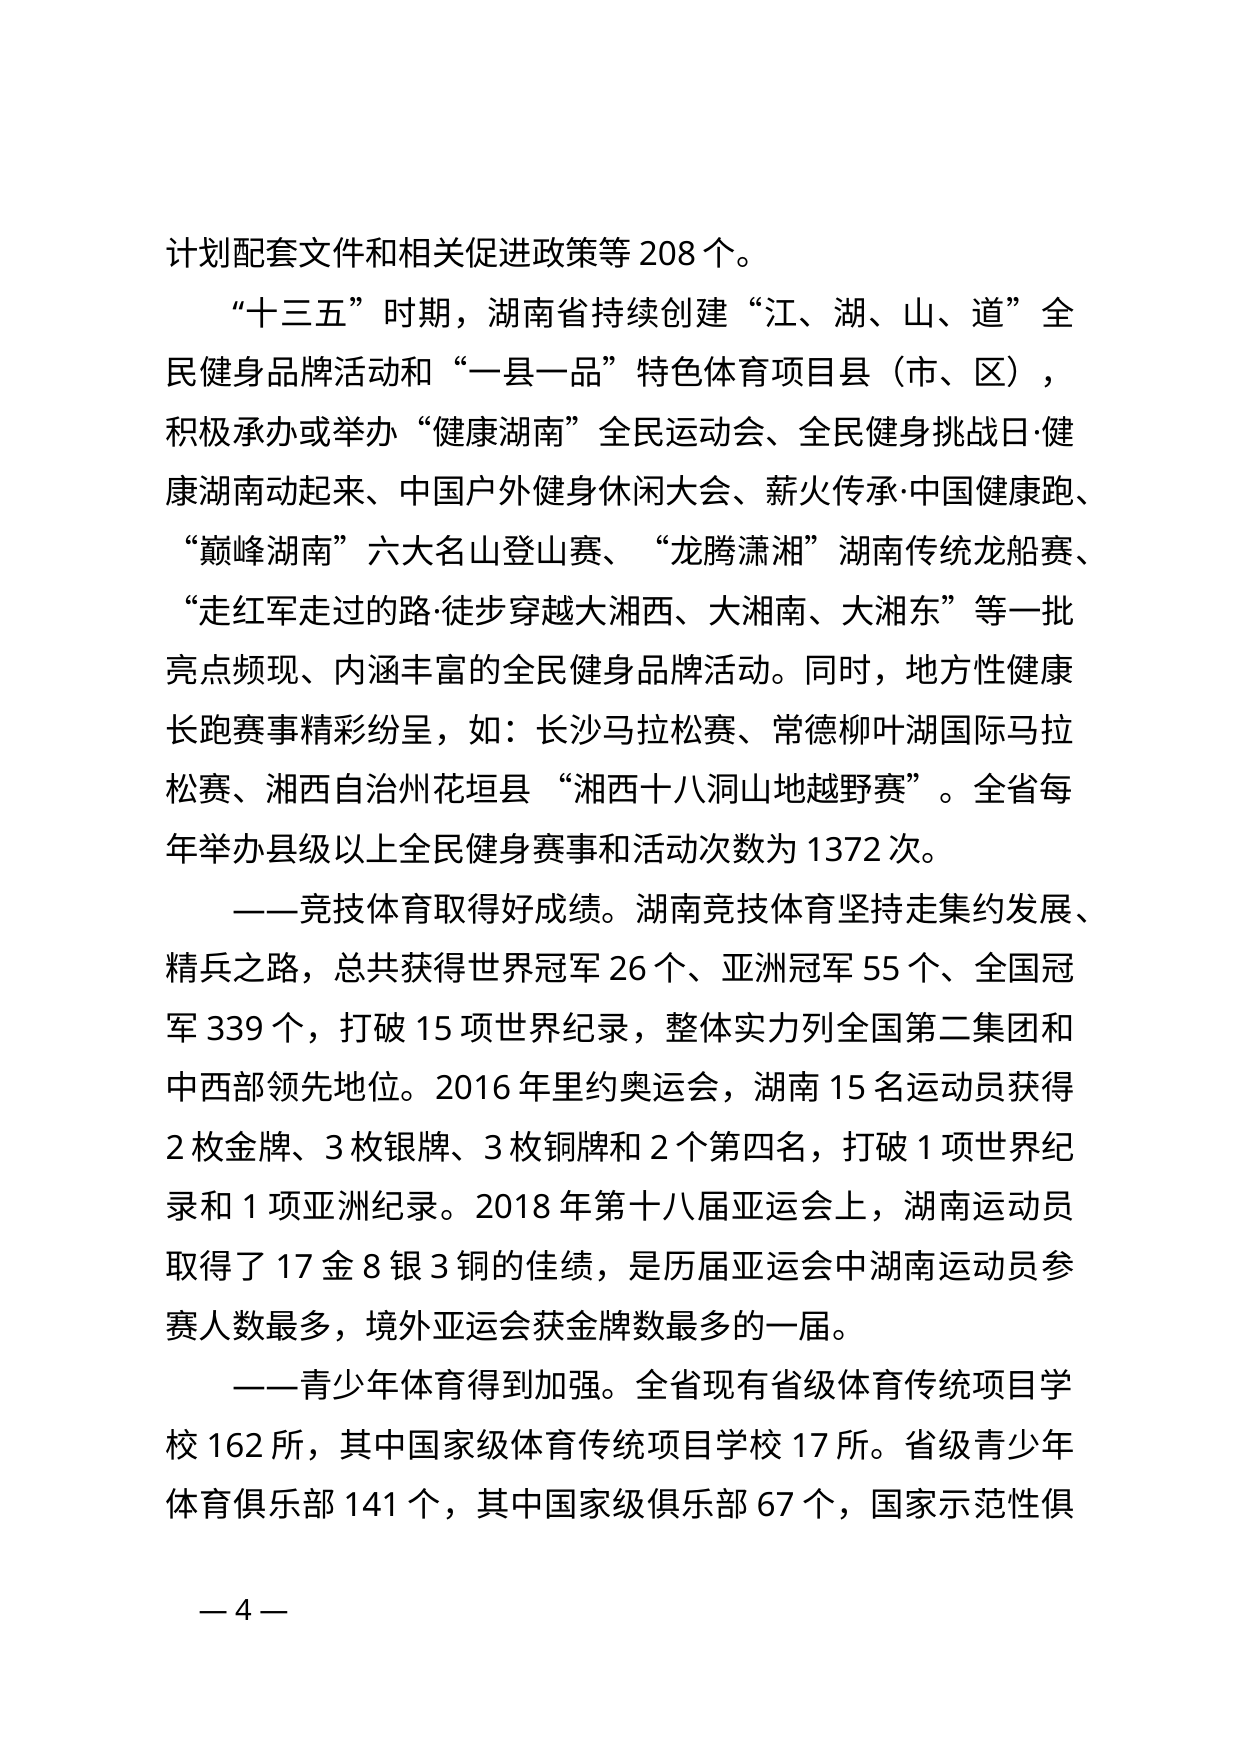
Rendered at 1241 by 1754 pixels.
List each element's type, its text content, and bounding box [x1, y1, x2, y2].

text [165, 1353, 1075, 1532]
text ——竞技体育取得好成绩。湖南竞技体育坚持走集约发展、精兵之路，总共获得世界冠军26个、亚洲冠军55个、全国冠军339个，打破15项世界纪录，整体实力列全国第二集团和中西部领先地位。2016年里约奥运会，湖南15名运动员获得2枚金牌、3枚银牌、3枚铜牌和2个第四名，打破1项世界纪录和1项亚洲纪录。2018年第十八届亚运会上，湖南运动员取得了17金8银3铜的佳绩，是历届亚运会中湖南运动员参赛人数最多，境外亚运会获金牌数最多的一届。 [165, 877, 1075, 1353]
text “十三五”时期，湖南省持续创建“江、湖、山、道”全民健身品牌活动和“一县一品”特色体育项目县（市、区），积极承办或举办“健康湖南”全民运动会、全民健身挑战日·健康湖南动起来、中国户外健身休闲大会、薪火传承·中国健康跑、“巅峰湖南”六大名山登山赛、“龙腾潇湘”湖南传统龙船赛、“走红军走过的路·徒步穿越大湘西、大湘南、大湘东”等一批亮点频现、内涵丰富的全民健身品牌活动。同时，地方性健康长跑赛事精彩纷呈，如：长沙马拉松赛、常德柳叶湖国际马拉松赛、湘西自治州花垣县 “湘西十八洞山地越野赛”。全省每年举办县级以上全民健身赛事和活动次数为1372次。 [165, 281, 1075, 877]
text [165, 221, 1075, 281]
